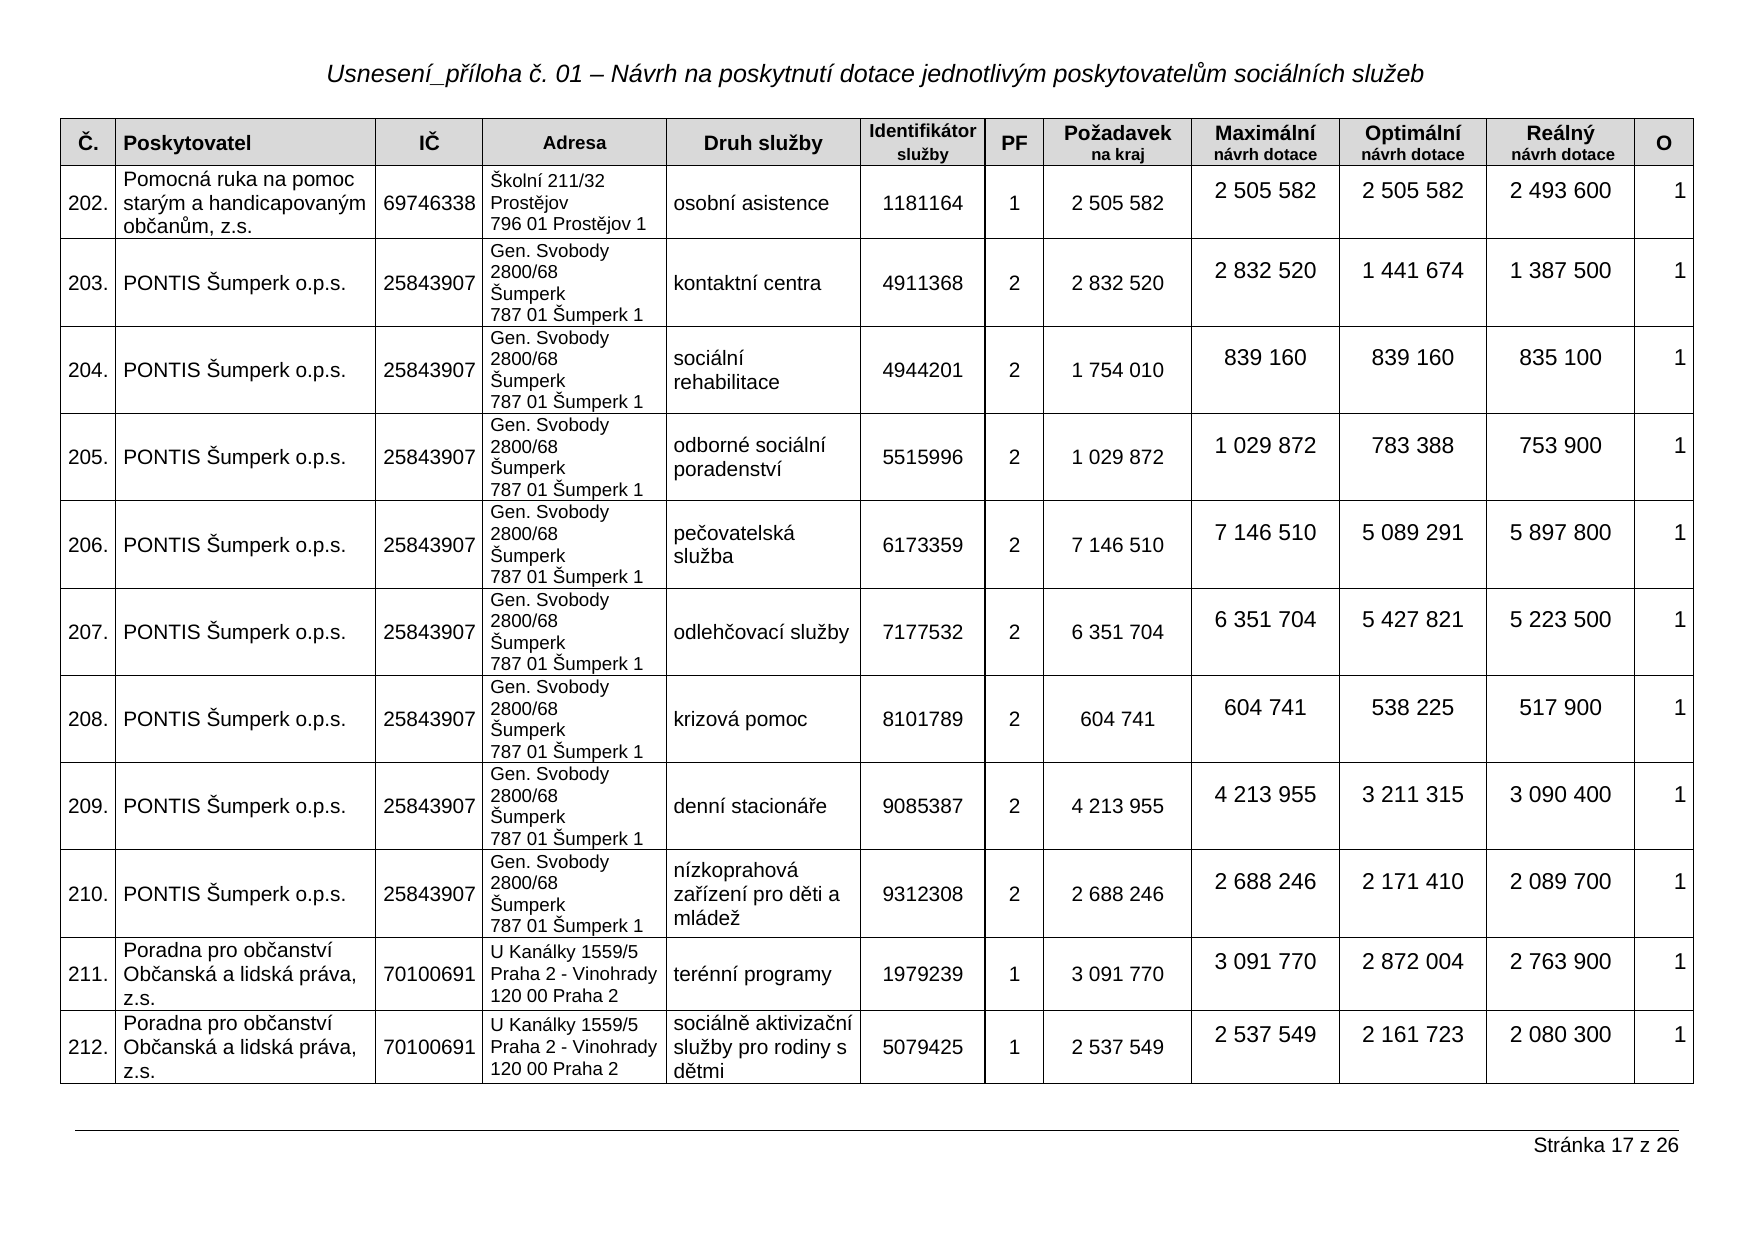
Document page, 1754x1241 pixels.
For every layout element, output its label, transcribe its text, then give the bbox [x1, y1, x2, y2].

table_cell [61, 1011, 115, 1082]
table_header Druh služby [667, 119, 860, 165]
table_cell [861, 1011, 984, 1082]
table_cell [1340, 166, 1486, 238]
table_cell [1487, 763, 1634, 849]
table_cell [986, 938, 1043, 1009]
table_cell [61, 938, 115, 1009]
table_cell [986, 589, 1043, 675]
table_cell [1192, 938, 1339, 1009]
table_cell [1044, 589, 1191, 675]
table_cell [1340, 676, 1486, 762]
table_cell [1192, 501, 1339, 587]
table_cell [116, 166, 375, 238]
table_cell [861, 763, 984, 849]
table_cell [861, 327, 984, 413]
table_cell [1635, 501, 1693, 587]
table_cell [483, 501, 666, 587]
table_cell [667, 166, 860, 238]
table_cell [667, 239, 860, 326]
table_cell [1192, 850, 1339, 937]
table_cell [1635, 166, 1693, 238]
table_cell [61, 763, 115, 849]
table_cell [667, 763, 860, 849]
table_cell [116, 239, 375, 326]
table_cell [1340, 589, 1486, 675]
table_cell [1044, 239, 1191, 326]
table_header Požadavek na kraj [1044, 119, 1191, 165]
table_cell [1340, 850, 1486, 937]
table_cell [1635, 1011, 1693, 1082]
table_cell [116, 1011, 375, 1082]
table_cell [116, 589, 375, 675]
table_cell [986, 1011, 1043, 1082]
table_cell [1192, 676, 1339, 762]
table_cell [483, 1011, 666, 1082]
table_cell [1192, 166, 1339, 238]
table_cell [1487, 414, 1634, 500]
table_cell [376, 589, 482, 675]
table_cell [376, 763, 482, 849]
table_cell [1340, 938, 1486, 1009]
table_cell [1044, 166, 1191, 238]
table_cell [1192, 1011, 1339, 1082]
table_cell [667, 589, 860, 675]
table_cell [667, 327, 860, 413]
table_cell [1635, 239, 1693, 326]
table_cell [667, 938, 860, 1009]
table_header Reálný návrh dotace [1487, 119, 1634, 165]
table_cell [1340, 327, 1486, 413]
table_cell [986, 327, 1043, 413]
table_header Maximální návrh dotace [1192, 119, 1339, 165]
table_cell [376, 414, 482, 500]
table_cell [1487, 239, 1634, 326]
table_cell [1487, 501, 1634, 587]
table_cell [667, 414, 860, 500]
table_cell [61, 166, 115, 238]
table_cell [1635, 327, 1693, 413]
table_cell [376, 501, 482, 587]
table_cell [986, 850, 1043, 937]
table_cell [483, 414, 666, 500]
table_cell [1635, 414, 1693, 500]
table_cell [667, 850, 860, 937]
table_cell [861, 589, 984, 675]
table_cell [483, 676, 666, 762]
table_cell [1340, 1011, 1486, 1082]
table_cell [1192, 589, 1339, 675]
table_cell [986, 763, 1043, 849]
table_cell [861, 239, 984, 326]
table_header O [1635, 119, 1693, 165]
table_header Č. [61, 119, 115, 165]
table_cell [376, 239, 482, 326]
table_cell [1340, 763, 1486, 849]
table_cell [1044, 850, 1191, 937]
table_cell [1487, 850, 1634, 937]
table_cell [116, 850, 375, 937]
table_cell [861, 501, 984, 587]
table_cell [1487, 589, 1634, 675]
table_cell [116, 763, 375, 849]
table_header Poskytovatel [116, 119, 375, 165]
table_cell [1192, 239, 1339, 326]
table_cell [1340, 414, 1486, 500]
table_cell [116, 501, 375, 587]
table_header IČ [376, 119, 482, 165]
table_header Optimální návrh dotace [1340, 119, 1486, 165]
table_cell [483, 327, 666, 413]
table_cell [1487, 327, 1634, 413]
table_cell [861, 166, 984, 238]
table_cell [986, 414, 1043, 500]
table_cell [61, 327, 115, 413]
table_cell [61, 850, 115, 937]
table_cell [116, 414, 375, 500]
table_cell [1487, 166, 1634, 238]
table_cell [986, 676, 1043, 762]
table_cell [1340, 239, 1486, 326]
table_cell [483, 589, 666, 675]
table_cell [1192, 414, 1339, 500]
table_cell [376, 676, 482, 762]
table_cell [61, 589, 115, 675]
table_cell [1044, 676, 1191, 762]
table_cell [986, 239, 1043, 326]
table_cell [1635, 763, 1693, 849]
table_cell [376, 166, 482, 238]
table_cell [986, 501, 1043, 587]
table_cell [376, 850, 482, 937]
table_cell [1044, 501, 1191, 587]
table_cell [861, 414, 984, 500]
table_header PF [986, 119, 1043, 165]
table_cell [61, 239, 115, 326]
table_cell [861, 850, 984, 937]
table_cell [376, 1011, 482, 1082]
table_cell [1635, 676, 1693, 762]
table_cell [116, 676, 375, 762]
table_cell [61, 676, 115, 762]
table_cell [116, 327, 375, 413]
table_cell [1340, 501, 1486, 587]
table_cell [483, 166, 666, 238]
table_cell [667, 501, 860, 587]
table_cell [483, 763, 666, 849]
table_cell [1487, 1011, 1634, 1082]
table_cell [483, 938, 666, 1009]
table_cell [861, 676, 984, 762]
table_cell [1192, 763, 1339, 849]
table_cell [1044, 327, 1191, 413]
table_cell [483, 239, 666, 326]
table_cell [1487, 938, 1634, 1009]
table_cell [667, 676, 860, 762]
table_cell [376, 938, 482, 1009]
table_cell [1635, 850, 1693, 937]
table_header Adresa [483, 119, 666, 165]
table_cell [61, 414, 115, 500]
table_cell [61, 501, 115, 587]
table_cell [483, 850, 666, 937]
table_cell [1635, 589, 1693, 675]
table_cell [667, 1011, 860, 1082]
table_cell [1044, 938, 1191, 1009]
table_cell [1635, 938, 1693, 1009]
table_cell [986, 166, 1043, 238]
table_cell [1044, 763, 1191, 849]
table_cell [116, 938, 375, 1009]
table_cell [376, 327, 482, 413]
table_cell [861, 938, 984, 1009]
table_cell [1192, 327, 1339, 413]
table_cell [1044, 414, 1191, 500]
table_header Identifikátor služby [861, 119, 984, 165]
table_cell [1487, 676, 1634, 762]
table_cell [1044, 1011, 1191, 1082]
